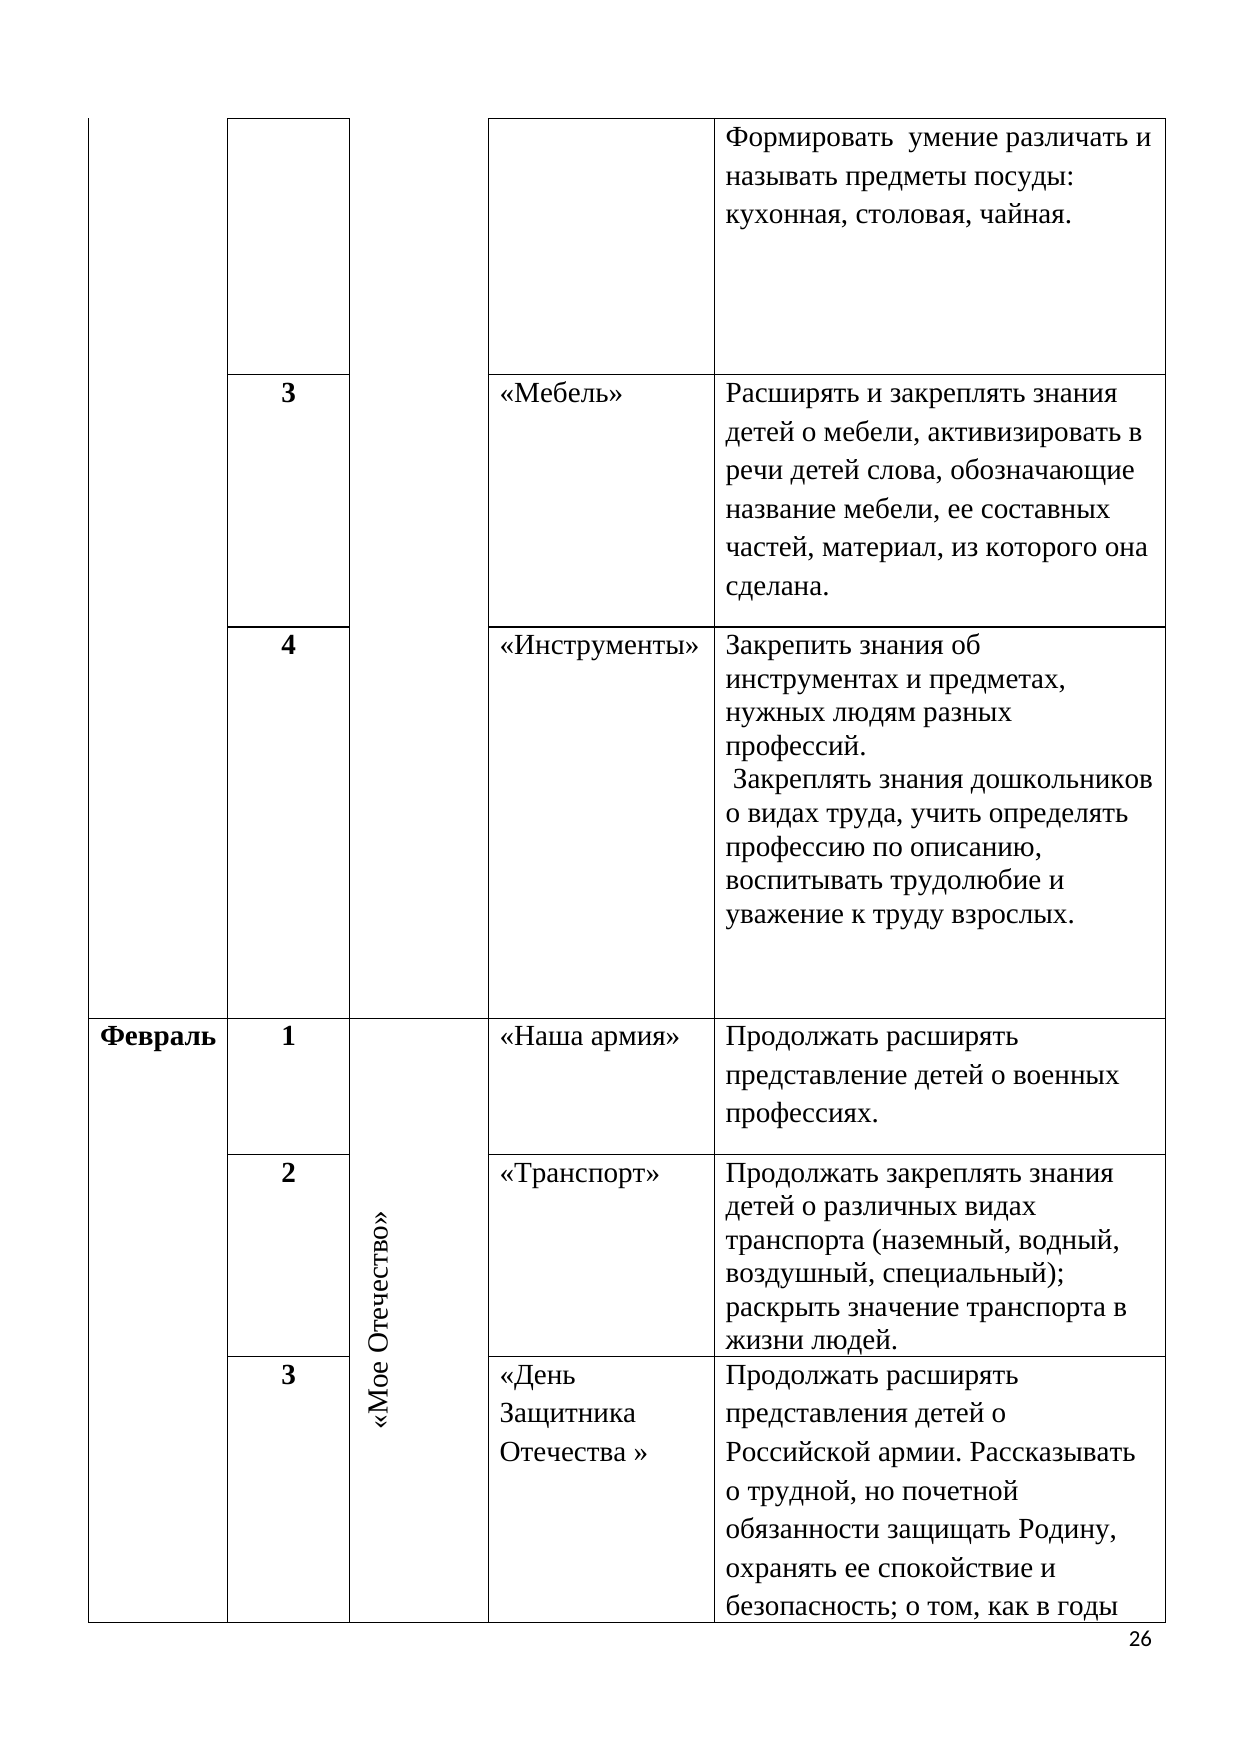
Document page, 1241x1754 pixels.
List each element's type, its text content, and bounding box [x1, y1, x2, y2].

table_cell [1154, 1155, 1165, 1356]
table_cell Февраль [89, 1019, 227, 1622]
table_cell «Наша армия» [489, 1019, 714, 1154]
table_cell Продолжать расширять представление детей о военных профессиях. [715, 1019, 1165, 1154]
table_cell Расширять и закреплять знания детей о мебели, активизировать в речи детей слова, обозначающие название мебели, ее составных частей, материал, из которого она сделана. [715, 375, 1165, 626]
table_cell 2 [228, 1155, 349, 1356]
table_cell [715, 1357, 1165, 1622]
table_cell 3 [228, 375, 349, 626]
table_cell «Мебель» [489, 375, 714, 626]
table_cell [489, 1357, 714, 1622]
table_cell «Мое Отечество» [350, 1019, 488, 1622]
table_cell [489, 119, 714, 374]
table_cell 1 [228, 1019, 349, 1154]
table_cell 3 [228, 1357, 349, 1622]
table_cell «Инструменты» [489, 628, 714, 1017]
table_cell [715, 119, 1165, 374]
table_cell 2 [228, 119, 349, 374]
table_cell 4 [228, 628, 349, 1017]
table_cell «Транспорт» [489, 1155, 714, 1356]
table_cell Закрепить знания об инструментах и предметах, нужных людям разных профессий. Закреплять знания дошкольников о видах труда, учить определять профессию по описанию, воспитывать трудолюбие и уважение к труду взрослых. [715, 628, 1165, 1017]
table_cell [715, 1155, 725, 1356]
